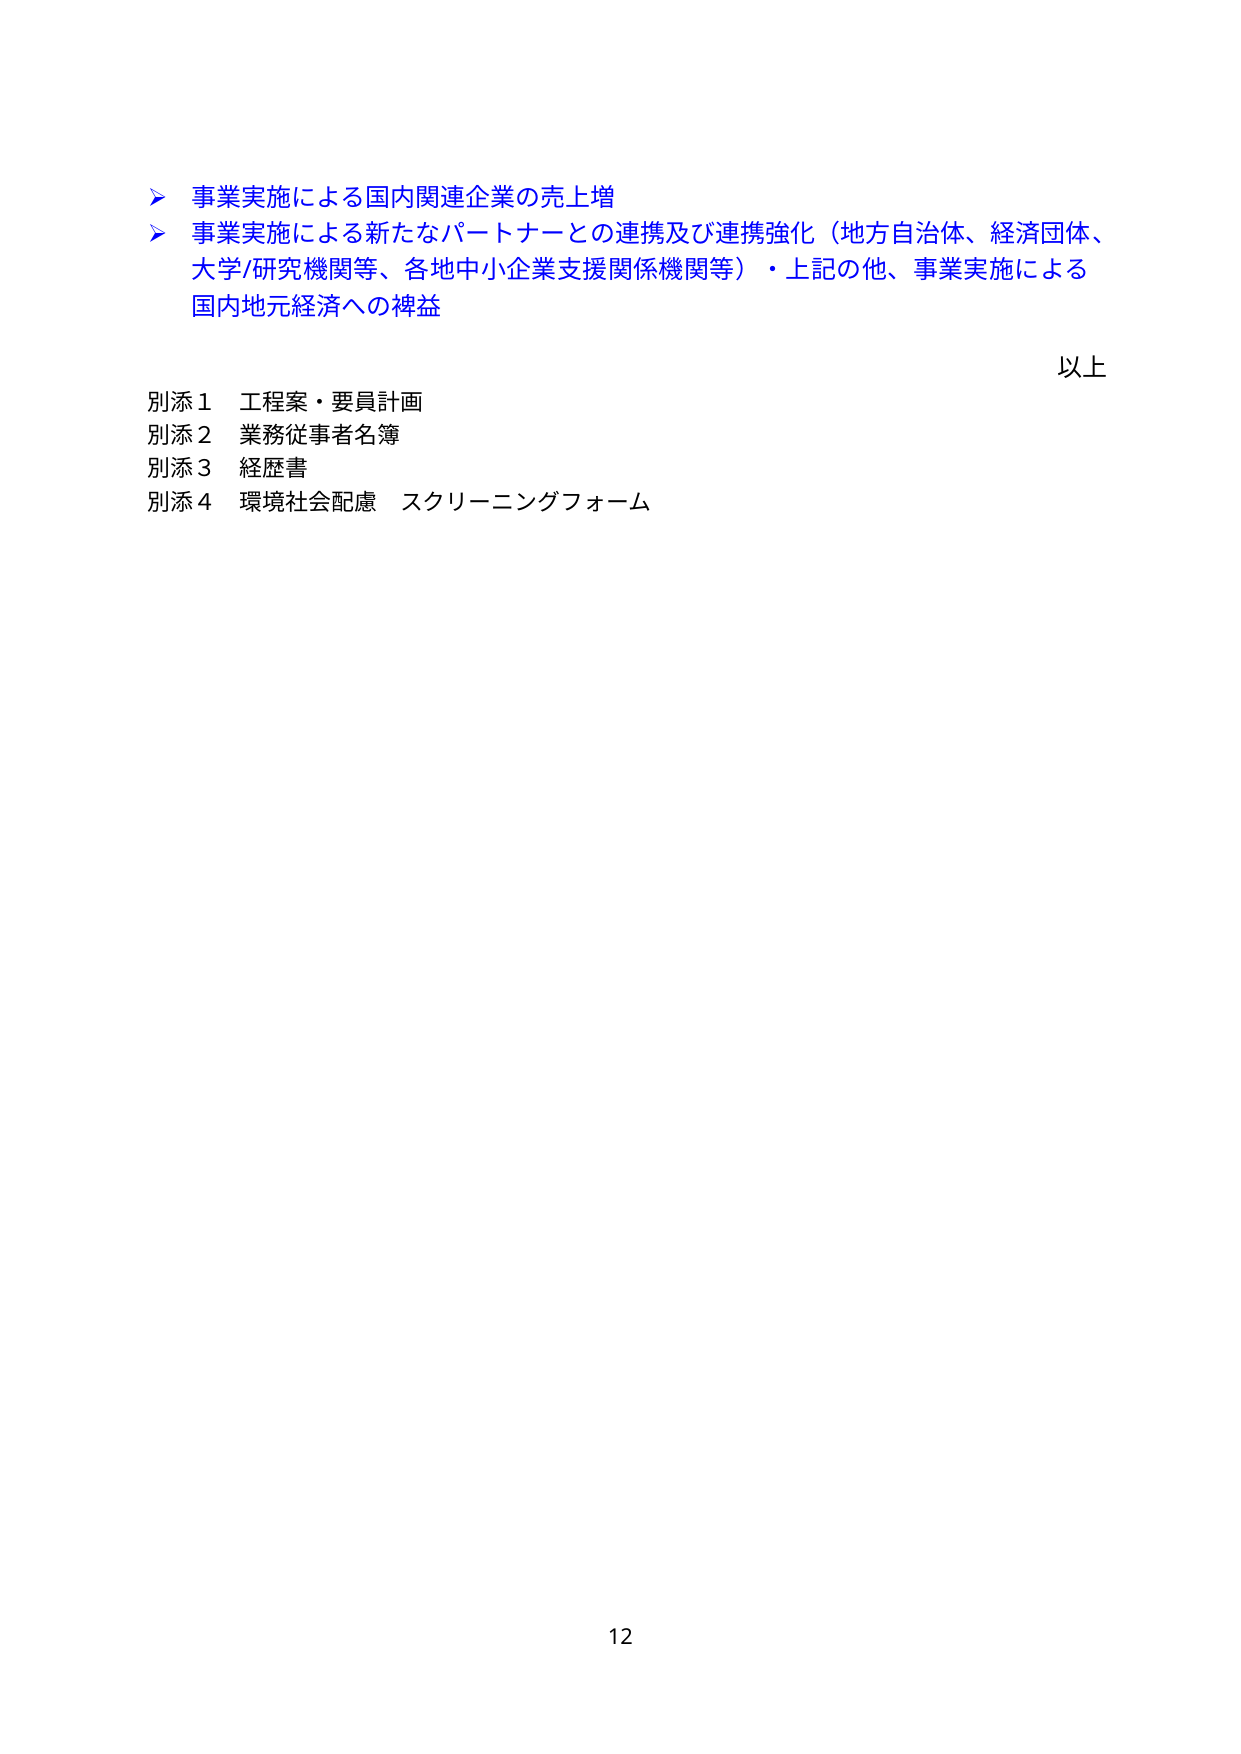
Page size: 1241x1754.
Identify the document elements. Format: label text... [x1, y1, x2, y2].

text 別添４ 環境社会配慮 スクリーニングフォーム [148, 483, 1092, 517]
text 別添１ 工程案・要員計画 [148, 384, 1092, 417]
list 事業実施による国内関連企業の売上増 [148, 177, 1092, 213]
text 別添３ 経歴書 [148, 450, 1092, 483]
text 以上 [148, 347, 1107, 384]
list 事業実施による新たなパートナーとの連携及び連携強化（地方自治体、経済団体、大学/研究機関等、各地中小企業支援関係機関等）・上記の他、事業実施による国内地元経済への裨益 [148, 213, 1092, 322]
text 別添２ 業務従事者名簿 [148, 417, 1092, 450]
